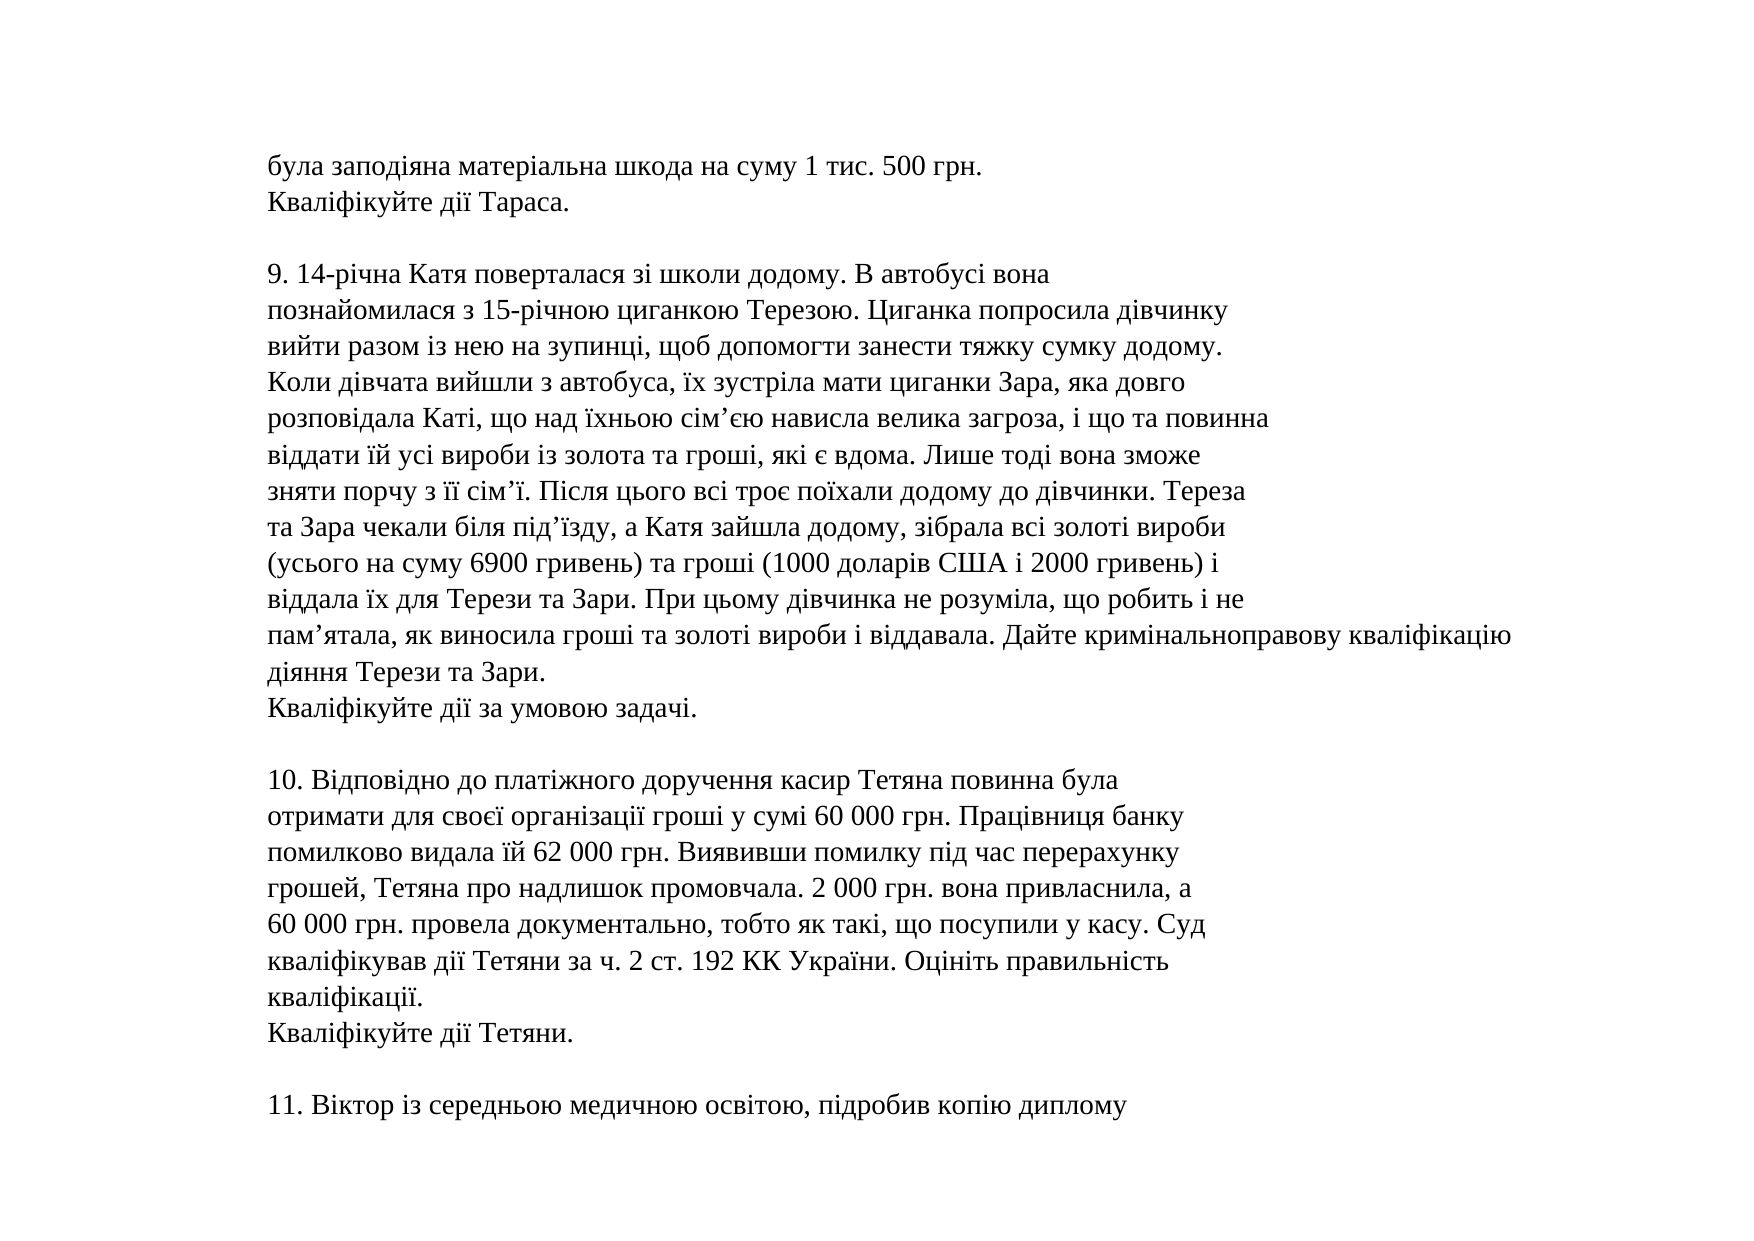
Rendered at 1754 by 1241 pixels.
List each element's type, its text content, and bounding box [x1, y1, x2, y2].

list була заподіяна матеріальна шкода на суму 1 тис. 500 грн. [267, 148, 1595, 181]
list та Зара чекали біля під’їзду, а Катя зайшла додому, зібрала всі золоті вироби [267, 509, 1595, 543]
list віддала їх для Терези та Зари. При цьому дівчинка не розуміла, що робить і не [267, 581, 1595, 615]
list пам’ятала, як виносила гроші та золоті вироби і віддавала. Дайте кримінальноправову кваліфікацію діяння Терези та Зари. [267, 617, 1595, 687]
list Кваліфікуйте дії Тетяни. [267, 1015, 1595, 1049]
list розповідала Каті, що над їхньою сім’єю нависла велика загроза, і що та повинна [267, 401, 1595, 434]
list отримати для своєї організації гроші у сумі 60 000 грн. Працівниця банку [267, 798, 1595, 832]
list Кваліфікуйте дії Тараса. [267, 184, 1595, 217]
list (усього на суму 6900 гривень) та гроші (1000 доларів США і 2000 гривень) і [267, 545, 1595, 579]
list вийти разом із нею на зупинці, щоб допомогти занести тяжку сумку додому. [267, 328, 1595, 362]
list 10. Відповідно до платіжного доручення касир Тетяна повинна була [267, 762, 1595, 796]
list познайомилася з 15-річною циганкою Терезою. Циганка попросила дівчинку [267, 292, 1595, 326]
list помилково видала їй 62 000 грн. Виявивши помилку під час перерахунку [267, 834, 1595, 868]
list 60 000 грн. провела документально, тобто як такі, що посупили у касу. Суд [267, 907, 1595, 940]
list кваліфікував дії Тетяни за ч. 2 ст. 192 КК України. Оцініть правильність [267, 943, 1595, 976]
list грошей, Тетяна про надлишок промовчала. 2 000 грн. вона привласнила, а [267, 871, 1595, 904]
list Кваліфікуйте дії за умовою задачі. [267, 690, 1595, 723]
list зняти порчу з її сім’ї. Після цього всі троє поїхали додому до дівчинки. Тереза [267, 473, 1595, 506]
list 11. Віктор із середньою медичною освітою, підробив копію диплому [267, 1087, 1595, 1121]
list кваліфікації. [267, 979, 1595, 1012]
list Коли дівчата вийшли з автобуса, їх зустріла мати циганки Зара, яка довго [267, 364, 1595, 398]
list віддати їй усі вироби із золота та гроші, які є вдома. Лише тоді вона зможе [267, 437, 1595, 470]
list 9. 14-річна Катя поверталася зі школи додому. В автобусі вона [267, 256, 1595, 289]
